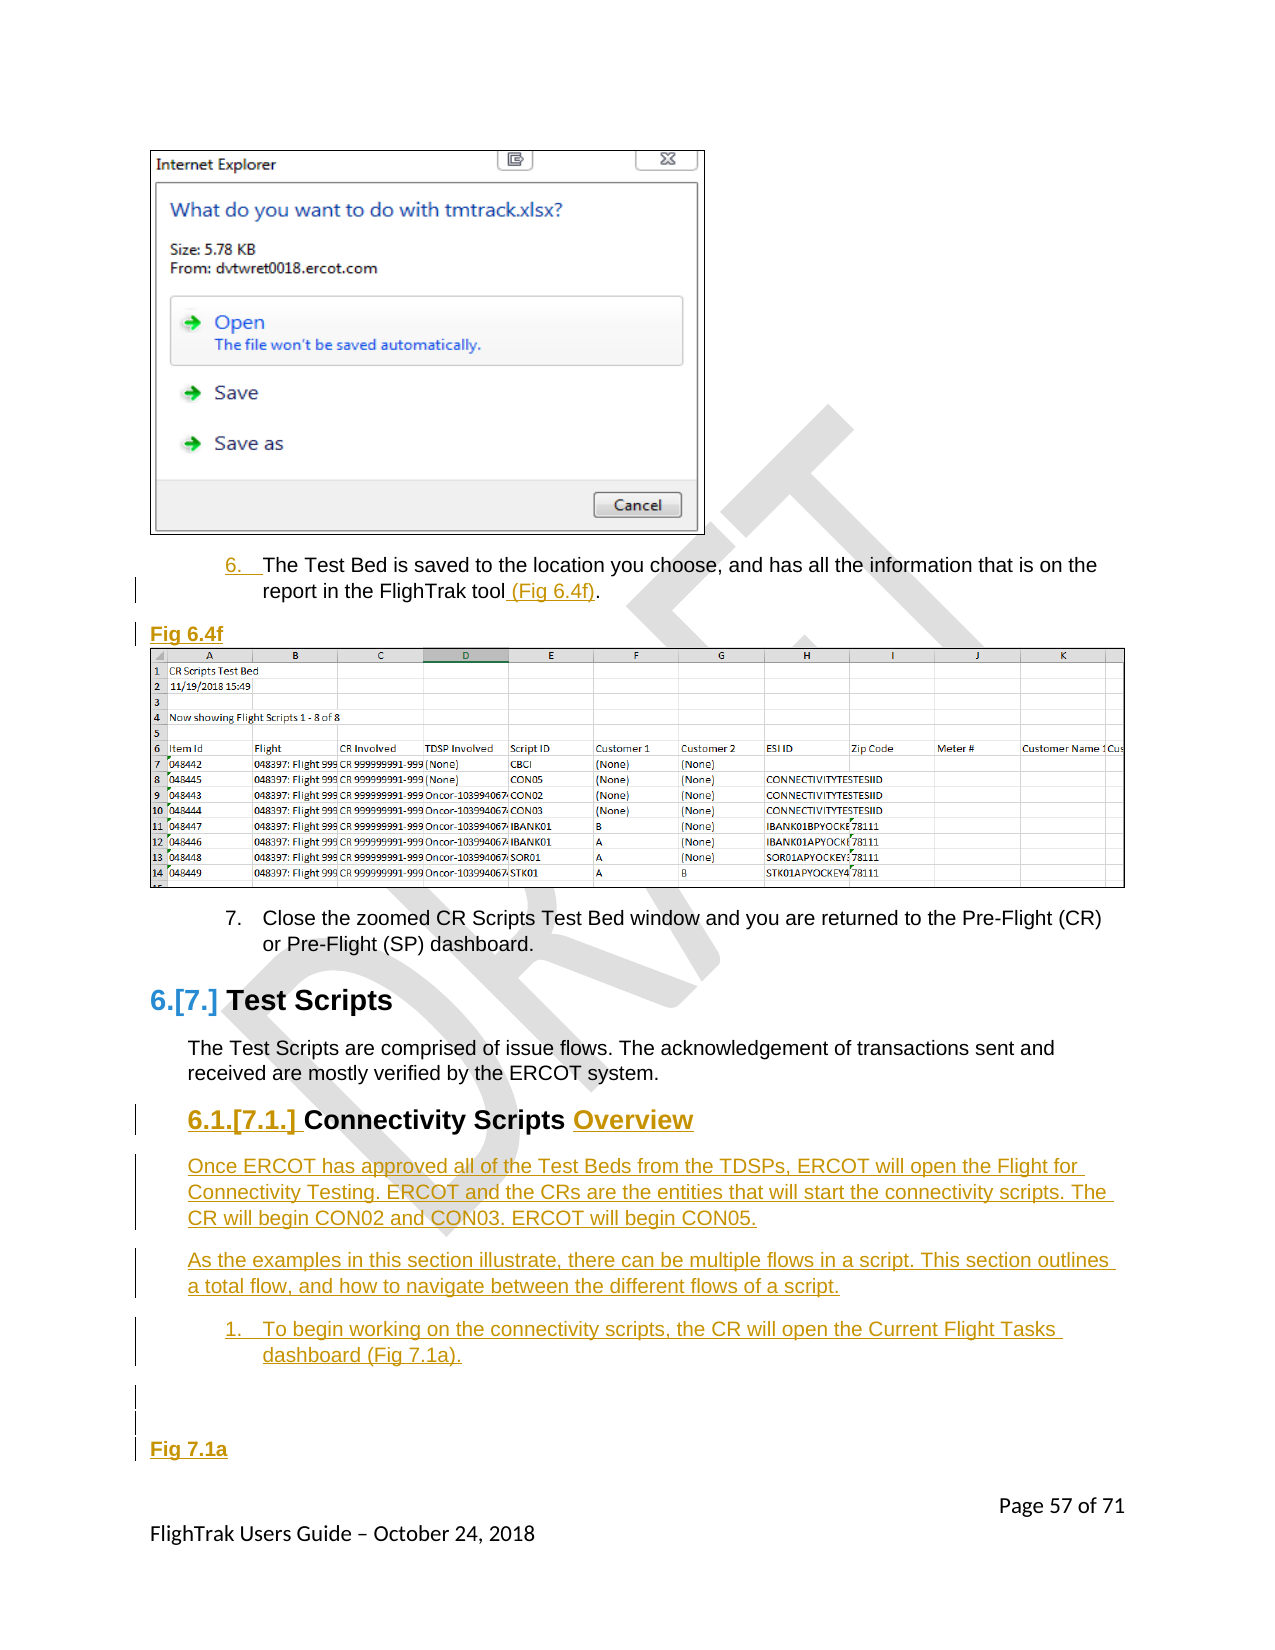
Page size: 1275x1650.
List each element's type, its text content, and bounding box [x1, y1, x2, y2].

picture [151, 649, 1124, 887]
picture [151, 151, 704, 534]
text The Test Scripts are comprised of issue flows. The acknowledgement of transactions sent and received are mostly verified by the ERCOT system. [187, 1035, 1125, 1085]
list Close the zoomed CR Scripts Test Bed window and you are returned to the Pre-Flight (CR) or Pre-Flight (SP) dashboard. [225, 906, 1125, 956]
subtitle Test Scripts [150, 983, 1125, 1016]
list The Test Bed is saved to the location you choose, and has all the information that is on the report in the FlighTrak tool. [225, 553, 1125, 603]
subtitle Connectivity Scripts [187, 1104, 1125, 1135]
